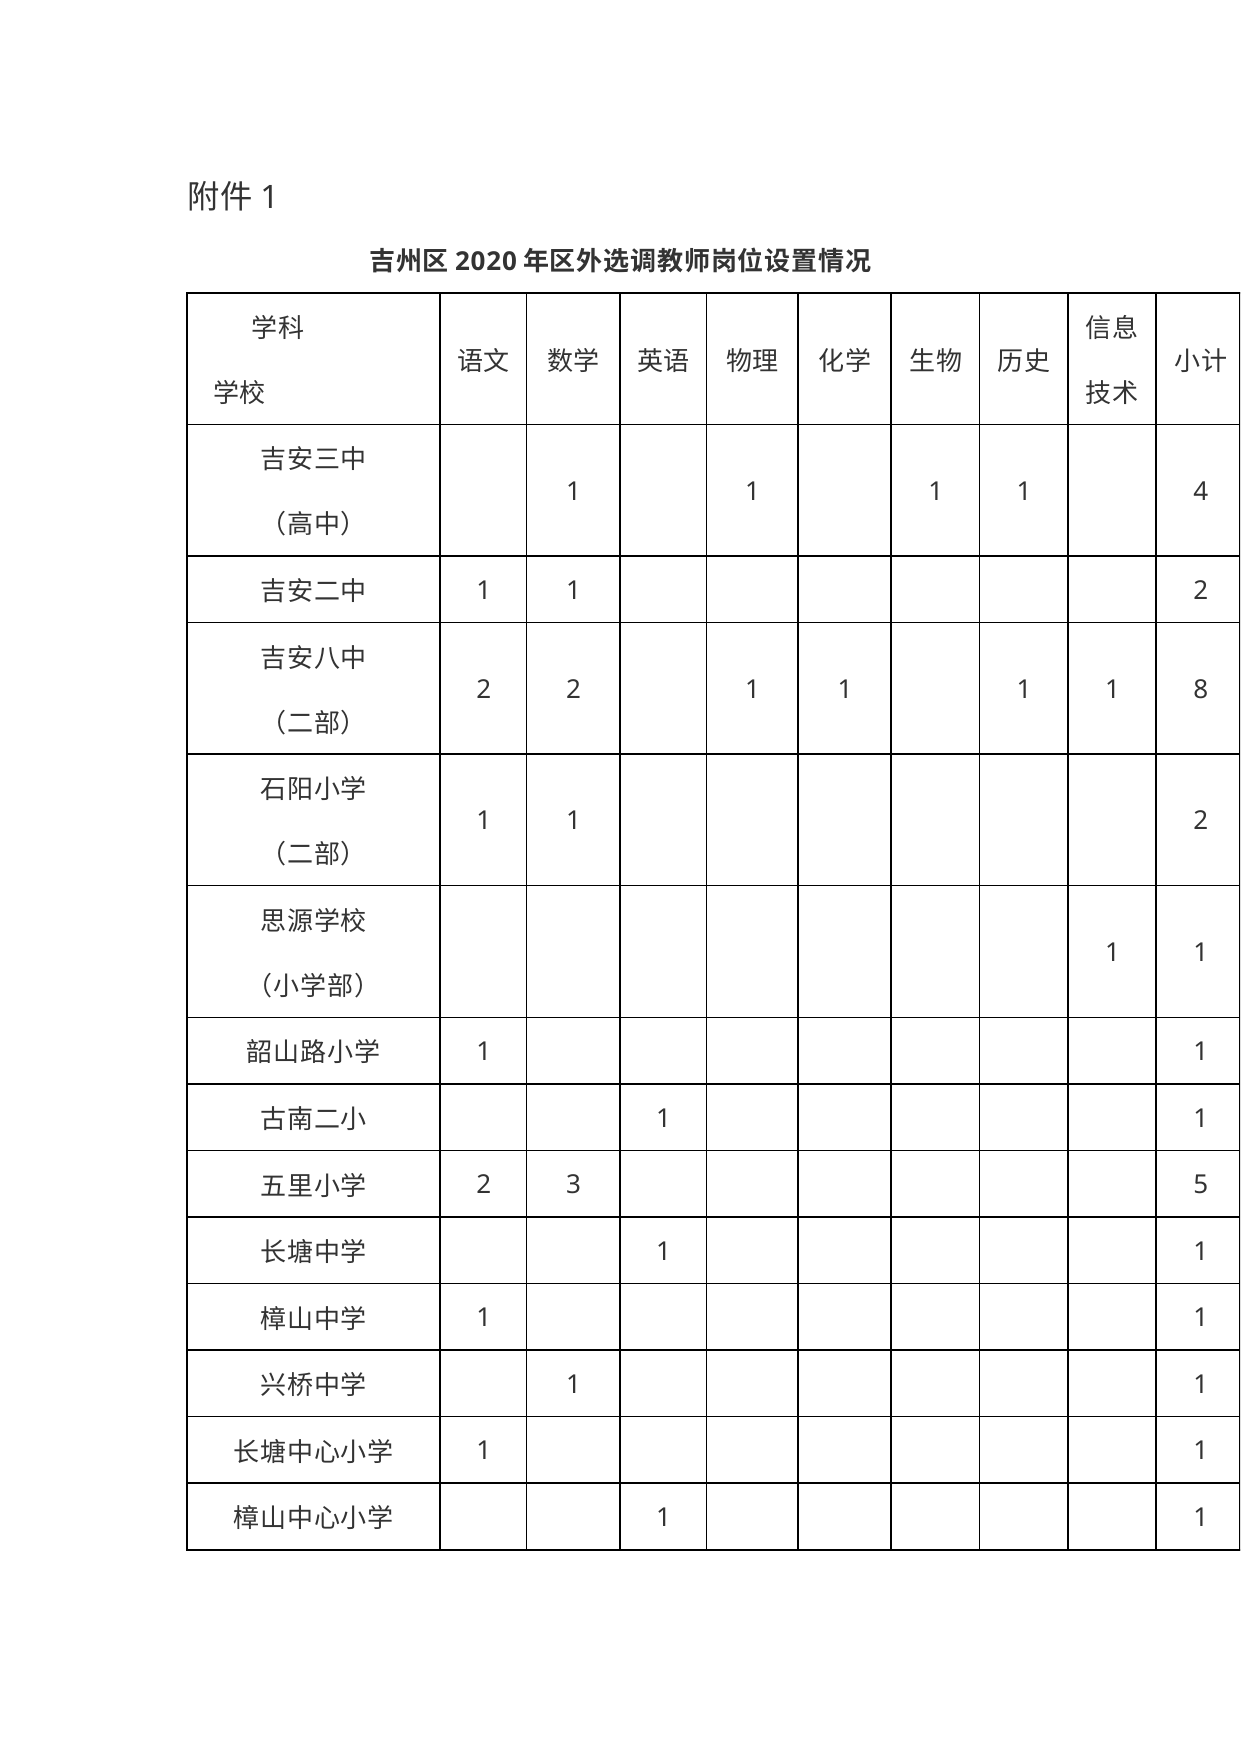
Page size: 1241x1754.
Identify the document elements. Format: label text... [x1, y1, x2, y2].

table_cell [799, 1085, 890, 1149]
table_cell [1069, 1151, 1155, 1216]
table_cell [892, 755, 979, 885]
table_cell 2 [441, 1151, 526, 1216]
table_cell [799, 1284, 890, 1349]
table_cell [441, 886, 526, 1016]
table_cell 樟山中心小学 [188, 1484, 439, 1549]
table_cell 五里小学 [188, 1151, 439, 1216]
table_cell [799, 557, 890, 622]
table_cell [980, 1151, 1067, 1216]
table_cell [621, 623, 706, 753]
table_cell [892, 1417, 979, 1482]
table_cell 1 [1157, 1085, 1239, 1149]
text 吉州区2020年区外选调教师岗位设置情况 [187, 227, 1053, 292]
table_cell [707, 1284, 797, 1349]
table_cell [527, 1018, 619, 1083]
table_cell [980, 1351, 1067, 1416]
table_cell 古南二小 [188, 1085, 439, 1149]
table_cell 韶山路小学 [188, 1018, 439, 1083]
table_cell 1 [1157, 1218, 1239, 1283]
table_cell [980, 1417, 1067, 1482]
table_cell [707, 1351, 797, 1416]
table_cell 1 [1069, 886, 1155, 1016]
table_cell [1069, 1484, 1155, 1549]
table_cell 1 [1157, 1484, 1239, 1549]
table_header 信息技术 [1069, 294, 1155, 423]
table_cell [441, 1218, 526, 1283]
table_cell 1 [527, 755, 619, 885]
table_cell [621, 755, 706, 885]
table_cell [1069, 1218, 1155, 1283]
table_cell 1 [980, 425, 1067, 555]
table_header 历史 [980, 294, 1067, 423]
table_cell [980, 755, 1067, 885]
table_cell 1 [621, 1218, 706, 1283]
table_cell [892, 1351, 979, 1416]
table_cell [441, 1484, 526, 1549]
table_cell 1 [1157, 886, 1239, 1016]
table_cell [892, 557, 979, 622]
table_cell [892, 1218, 979, 1283]
table_cell [892, 886, 979, 1016]
table_cell [1069, 557, 1155, 622]
table_cell [621, 1351, 706, 1416]
table_cell [980, 557, 1067, 622]
table_cell [621, 1417, 706, 1482]
table_cell [799, 1018, 890, 1083]
table_cell 2 [1157, 755, 1239, 885]
table_cell 1 [1069, 623, 1155, 753]
table_cell [621, 1151, 706, 1216]
table_cell [1069, 425, 1155, 555]
table_cell 1 [892, 425, 979, 555]
table_cell 1 [441, 1284, 526, 1349]
table_cell 长塘中学 [188, 1218, 439, 1283]
table_cell [799, 1417, 890, 1482]
table_cell [980, 1284, 1067, 1349]
table_cell [799, 1218, 890, 1283]
table_cell [892, 1018, 979, 1083]
table_header 小计 [1157, 294, 1239, 423]
table_cell [799, 425, 890, 555]
table_cell 1 [1157, 1417, 1239, 1482]
table_cell [799, 1351, 890, 1416]
table_cell [527, 1085, 619, 1149]
table_cell [441, 1085, 526, 1149]
table_header 物理 [707, 294, 797, 423]
table_cell 3 [527, 1151, 619, 1216]
table_header 化学 [799, 294, 890, 423]
table_cell [527, 1218, 619, 1283]
table_cell 1 [527, 425, 619, 555]
table_cell [1069, 1417, 1155, 1482]
table_cell [707, 1085, 797, 1149]
table_cell 2 [527, 623, 619, 753]
text 附件1 [187, 162, 1053, 227]
table_cell 1 [980, 623, 1067, 753]
table_cell [707, 1417, 797, 1482]
table_cell [980, 1484, 1067, 1549]
table_cell [707, 557, 797, 622]
table_cell [799, 1484, 890, 1549]
table_cell 1 [621, 1085, 706, 1149]
table_cell [980, 1218, 1067, 1283]
table_cell [892, 1085, 979, 1149]
table_cell [707, 1484, 797, 1549]
table_cell 1 [527, 557, 619, 622]
table_cell 兴桥中学 [188, 1351, 439, 1416]
table_cell 2 [1157, 557, 1239, 622]
table_cell 吉安二中 [188, 557, 439, 622]
table_cell [980, 1018, 1067, 1083]
table_cell [799, 1151, 890, 1216]
table_header 学科 学校 [188, 294, 439, 423]
table_header 生物 [892, 294, 979, 423]
table_cell 1 [1157, 1351, 1239, 1416]
table_cell [1069, 1351, 1155, 1416]
table_cell [799, 886, 890, 1016]
table_cell [1069, 1018, 1155, 1083]
table_cell [707, 1018, 797, 1083]
table_cell 1 [1157, 1284, 1239, 1349]
table_header 语文 [441, 294, 526, 423]
table_cell [621, 886, 706, 1016]
table_cell 8 [1157, 623, 1239, 753]
table_cell 5 [1157, 1151, 1239, 1216]
table_cell 思源学校 （小学部） [188, 886, 439, 1016]
table_cell [892, 623, 979, 753]
table_cell [621, 425, 706, 555]
table_cell 1 [441, 1417, 526, 1482]
table_cell 1 [621, 1484, 706, 1549]
table_cell [707, 886, 797, 1016]
table_header 英语 [621, 294, 706, 423]
table_cell [892, 1284, 979, 1349]
table_cell [441, 425, 526, 555]
table_cell 4 [1157, 425, 1239, 555]
table_cell [527, 1417, 619, 1482]
table_cell [980, 1085, 1067, 1149]
table_cell [527, 886, 619, 1016]
table_cell 1 [1157, 1018, 1239, 1083]
table_cell 2 [441, 623, 526, 753]
table_cell [799, 755, 890, 885]
table_cell [1069, 755, 1155, 885]
table_cell [621, 1284, 706, 1349]
table_cell 1 [441, 557, 526, 622]
table_cell [1069, 1284, 1155, 1349]
table_cell 长塘中心小学 [188, 1417, 439, 1482]
table_cell [707, 755, 797, 885]
table_cell [527, 1284, 619, 1349]
table_cell 1 [707, 425, 797, 555]
table_cell 樟山中学 [188, 1284, 439, 1349]
table_cell 1 [441, 755, 526, 885]
table_cell [621, 1018, 706, 1083]
table_header 数学 [527, 294, 619, 423]
table_cell [707, 1151, 797, 1216]
table_cell [441, 1351, 526, 1416]
table_cell 吉安三中 （高中） [188, 425, 439, 555]
table_cell [707, 1218, 797, 1283]
table_cell [892, 1484, 979, 1549]
table_cell 吉安八中 （二部） [188, 623, 439, 753]
table_cell [980, 886, 1067, 1016]
table_cell [1069, 1085, 1155, 1149]
table_cell 1 [799, 623, 890, 753]
table_cell 1 [707, 623, 797, 753]
table_cell [527, 1484, 619, 1549]
table_cell [892, 1151, 979, 1216]
table_cell [621, 557, 706, 622]
table_cell 1 [441, 1018, 526, 1083]
table_cell 石阳小学 （二部） [188, 755, 439, 885]
table_cell 1 [527, 1351, 619, 1416]
